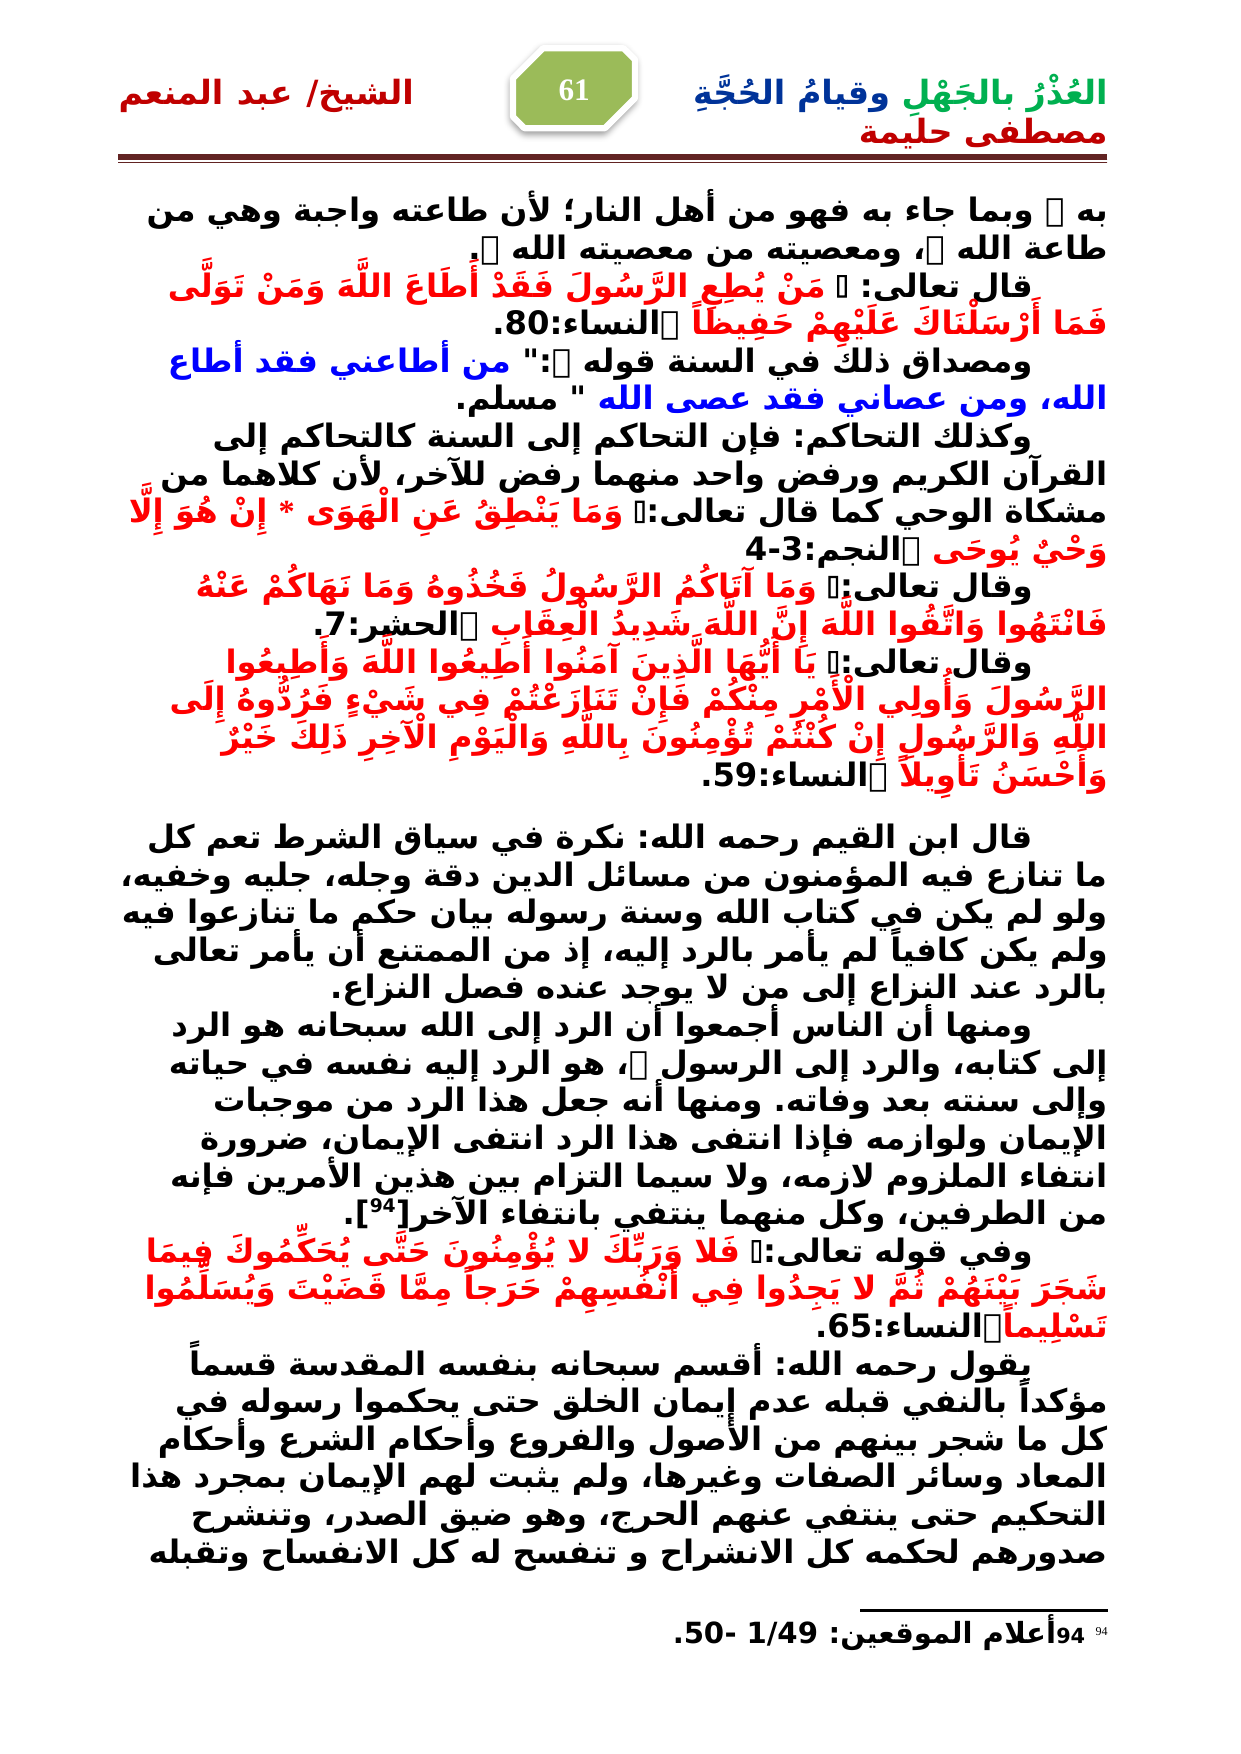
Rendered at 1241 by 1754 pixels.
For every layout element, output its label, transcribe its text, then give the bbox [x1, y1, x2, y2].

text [118, 192, 1107, 267]
text وقال تعالى: يَا أَيُّهَا الَّذِينَ آمَنُوا أَطِيعُوا اللَّهَ وَأَطِيعُوا الرَّسُولَ وَأُولِي الْأَمْرِ مِنْكُمْ فَإِنْ تَنَازَعْتُمْ فِي شَيْءٍ فَرُدُّوهُ إِلَى اللَّهِ وَالرَّسُولِ إِنْ كُنْتُمْ تُؤْمِنُونَ بِاللَّهِ وَالْيَوْمِ الْآخِرِ ذَلِكَ خَيْرٌ وَأَحْسَنُ تَأْوِيلاً النساء:59. [118, 643, 1107, 793]
text قال ابن القيم رحمه الله: نكرة في سياق الشرط تعم كل ما تنازع فيه المؤمنون من مسائل الدين دقة وجله، جليه وخفيه، ولو لم يكن في كتاب الله وسنة رسوله بيان حكم ما تنازعوا فيه ولم يكن كافياً لم يأمر بالرد إليه، إذ من الممتنع أن يأمر تعالى بالرد عند النزاع إلى من لا يوجد عنده فصل النزاع. [118, 818, 1107, 1007]
text وفي قوله تعالى: فَلا وَرَبِّكَ لا يُؤْمِنُونَ حَتَّى يُحَكِّمُوكَ فِيمَا شَجَرَ بَيْنَهُمْ ثُمَّ لا يَجِدُوا فِي أَنْفُسِهِمْ حَرَجاً مِمَّا قَضَيْتَ وَيُسَلِّمُوا تَسْلِيماًالنساء:65. [118, 1232, 1107, 1345]
text قال تعالى: مَنْ يُطِعِ الرَّسُولَ فَقَدْ أَطَاعَ اللَّهَ وَمَنْ تَوَلَّى فَمَا أَرْسَلْنَاكَ عَلَيْهِمْ حَفِيظاً النساء:80. [118, 267, 1107, 342]
text وقال تعالى: وَمَا آتَاكُمُ الرَّسُولُ فَخُذُوهُ وَمَا نَهَاكُمْ عَنْهُ فَانْتَهُوا وَاتَّقُوا اللَّهَ إِنَّ اللَّهَ شَدِيدُ الْعِقَابِ الحشر:7. [118, 568, 1107, 643]
text ومنها أن الناس أجمعوا أن الرد إلى الله سبحانه هو الرد إلى كتابه، والرد إلى الرسول ، هو الرد إليه نفسه في حياته وإلى سنته بعد وفاته. ومنها أنه جعل هذا الرد من موجبات الإيمان ولوازمه فإذا انتفى هذا الرد انتفى الإيمان، ضرورة انتفاء الملزوم لازمه، ولا سيما التزام بين هذين الأمرين فإنه من الطرفين، وكل منهما ينتفي بانتفاء الآخر[]. [118, 1007, 1107, 1232]
text وكذلك التحاكم: فإن التحاكم إلى السنة كالتحاكم إلى القرآن الكريم ورفض واحد منهما رفض للآخر، لأن كلاهما من مشكاة الوحي كما قال تعالى: وَمَا يَنْطِقُ عَنِ الْهَوَى * إِنْ هُوَ إِلَّا وَحْيٌ يُوحَى النجم:3-4 [118, 417, 1107, 568]
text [118, 1345, 1107, 1571]
text ومصداق ذلك في السنة قوله :" من أطاعني فقد أطاع الله، ومن عصاني فقد عصى الله " مسلم. [118, 342, 1107, 417]
